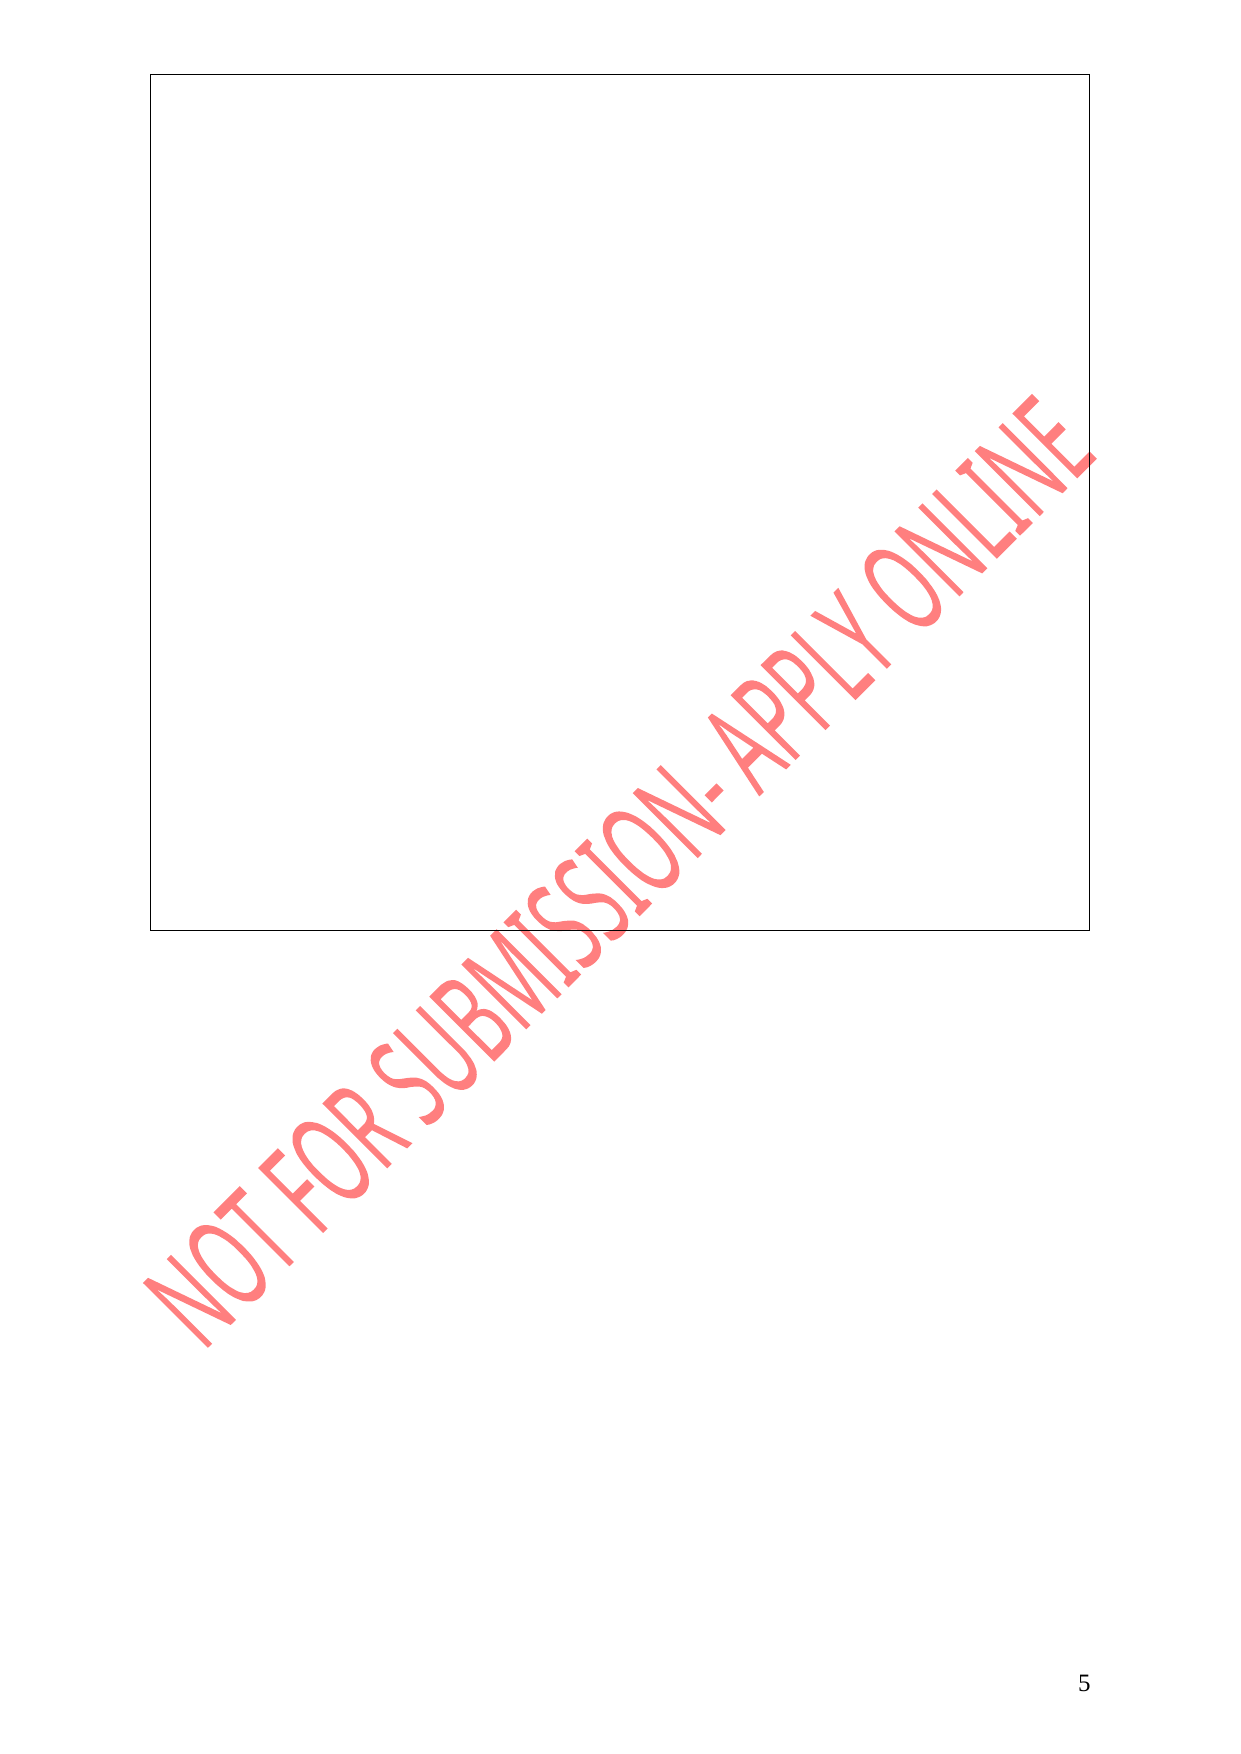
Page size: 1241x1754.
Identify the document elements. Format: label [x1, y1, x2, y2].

table_header [151, 75, 1089, 929]
